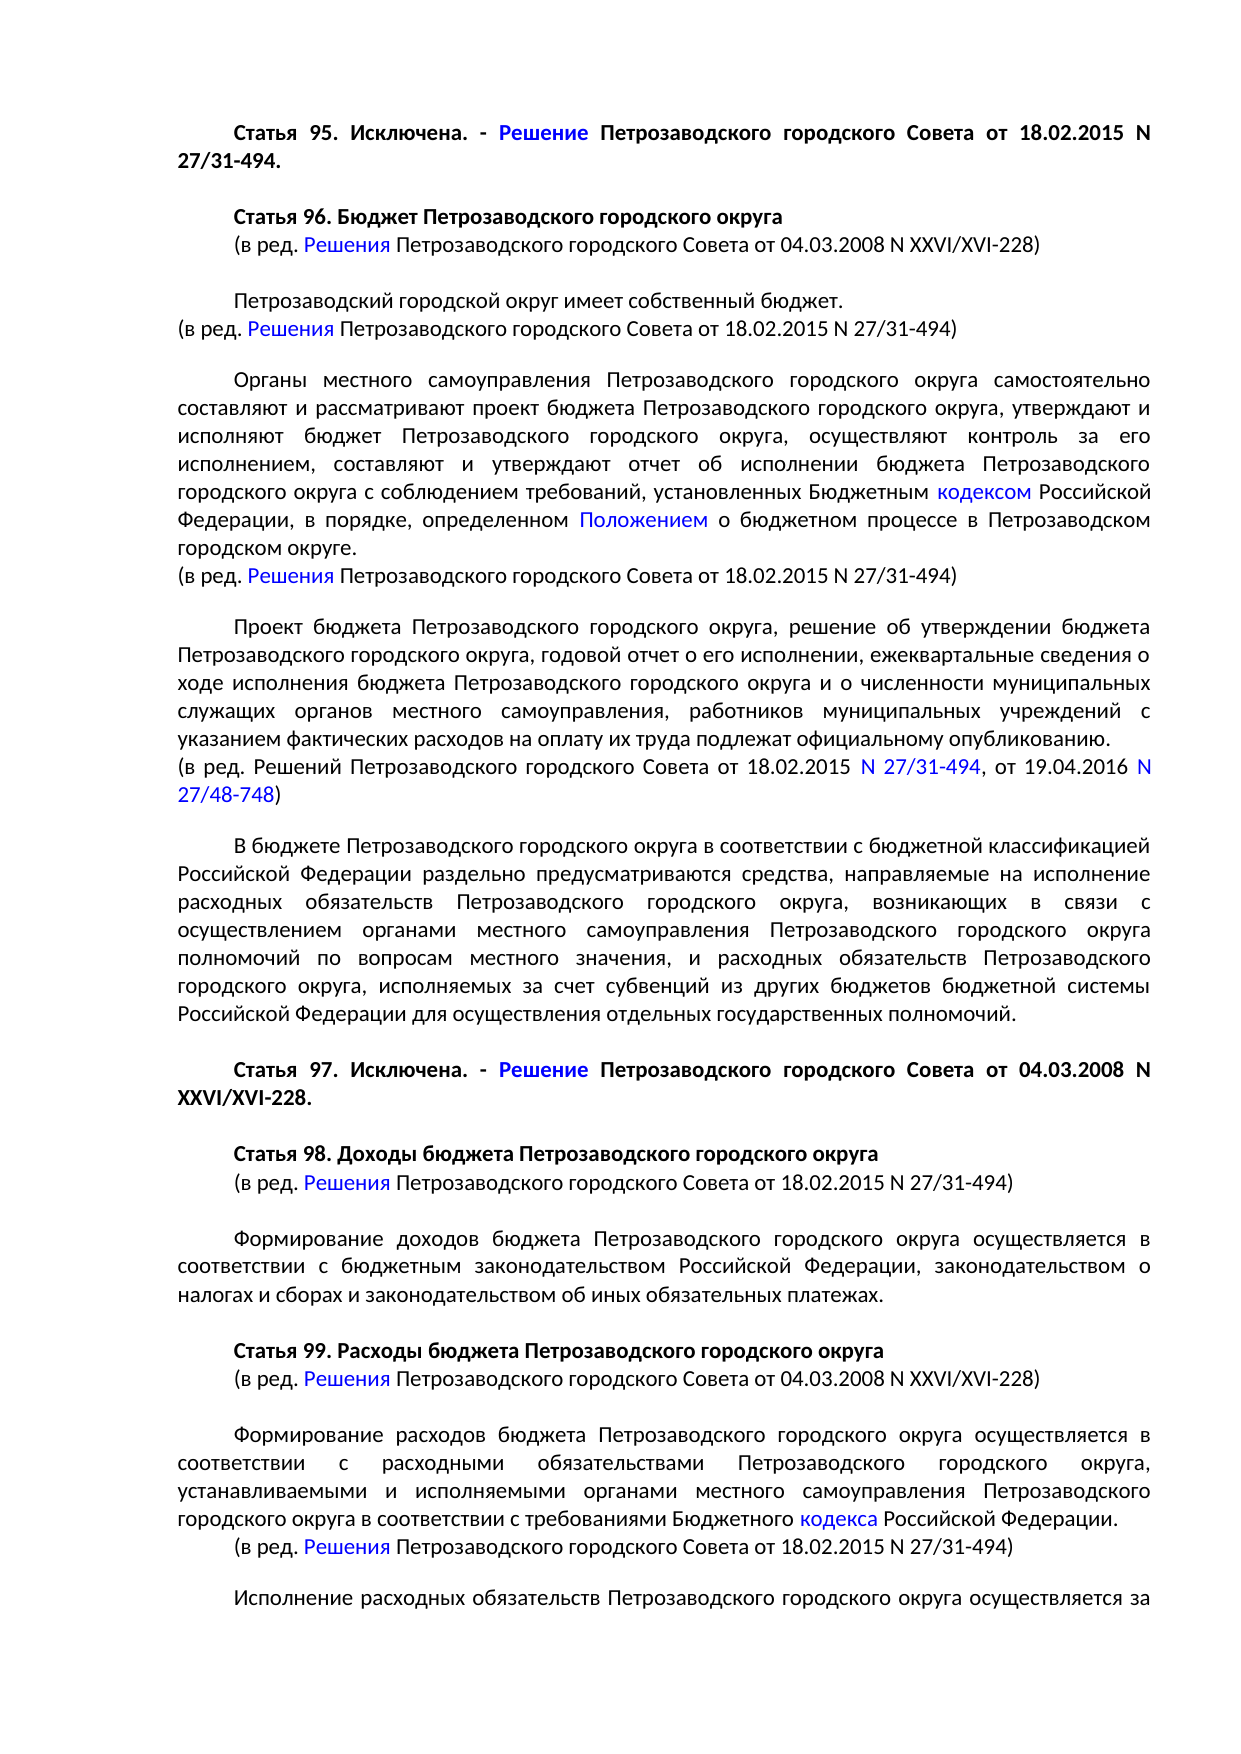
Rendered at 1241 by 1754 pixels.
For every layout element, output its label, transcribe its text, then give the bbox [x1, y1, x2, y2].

text (в ред. Решения Петрозаводского городского Совета от 18.02.2015 N 27/31-494) [177, 314, 1152, 342]
text (в ред. Решений Петрозаводского городского Совета от 18.02.2015 N 27/31-494, от 19.04.2016 N 27/48-748) [177, 752, 1152, 808]
title Статья 98. Доходы бюджета Петрозаводского городского округа [177, 1139, 1152, 1168]
text Формирование расходов бюджета Петрозаводского городского округа осуществляется в соответствии с расходными обязательствами Петрозаводского городского округа, устанавливаемыми и исполняемыми органами местного самоуправления Петрозаводского городского округа в соответствии с требованиями Бюджетного кодекса Российской Федерации. [177, 1420, 1152, 1532]
text (в ред. Решения Петрозаводского городского Совета от 04.03.2008 N XXVI/XVI-228) [177, 1364, 1152, 1392]
text (в ред. Решения Петрозаводского городского Совета от 04.03.2008 N XXVI/XVI-228) [177, 230, 1152, 258]
title Статья 99. Расходы бюджета Петрозаводского городского округа [177, 1336, 1152, 1364]
title Статья 96. Бюджет Петрозаводского городского округа [177, 202, 1152, 230]
text Формирование доходов бюджета Петрозаводского городского округа осуществляется в соответствии с бюджетным законодательством Российской Федерации, законодательством о налогах и сборах и законодательством об иных обязательных платежах. [177, 1224, 1152, 1308]
text (в ред. Решения Петрозаводского городского Совета от 18.02.2015 N 27/31-494) [177, 1168, 1152, 1196]
text (в ред. Решения Петрозаводского городского Совета от 18.02.2015 N 27/31-494) [177, 1532, 1152, 1560]
text Органы местного самоуправления Петрозаводского городского округа самостоятельно составляют и рассматривают проект бюджета Петрозаводского городского округа, утверждают и исполняют бюджет Петрозаводского городского округа, осуществляют контроль за его исполнением, составляют и утверждают отчет об исполнении бюджета Петрозаводского городского округа с соблюдением требований, установленных Бюджетным кодексом Российской Федерации, в порядке, определенном Положением о бюджетном процессе в Петрозаводском городском округе. [177, 365, 1152, 561]
text Проект бюджета Петрозаводского городского округа, решение об утверждении бюджета Петрозаводского городского округа, годовой отчет о его исполнении, ежеквартальные сведения о ходе исполнения бюджета Петрозаводского городского округа и о численности муниципальных служащих органов местного самоуправления, работников муниципальных учреждений с указанием фактических расходов на оплату их труда подлежат официальному опубликованию. [177, 612, 1152, 752]
title Статья 95. Исключена. - Решение Петрозаводского городского Совета от 18.02.2015 N 27/31-494. [177, 118, 1152, 174]
text В бюджете Петрозаводского городского округа в соответствии с бюджетной классификацией Российской Федерации раздельно предусматриваются средства, направляемые на исполнение расходных обязательств Петрозаводского городского округа, возникающих в связи с осуществлением органами местного самоуправления Петрозаводского городского округа полномочий по вопросам местного значения, и расходных обязательств Петрозаводского городского округа, исполняемых за счет субвенций из других бюджетов бюджетной системы Российской Федерации для осуществления отдельных государственных полномочий. [177, 831, 1152, 1027]
text Петрозаводский городской округ имеет собственный бюджет. [177, 286, 1152, 314]
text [177, 1583, 1152, 1611]
text (в ред. Решения Петрозаводского городского Совета от 18.02.2015 N 27/31-494) [177, 561, 1152, 589]
title Статья 97. Исключена. - Решение Петрозаводского городского Совета от 04.03.2008 N XXVI/XVI-228. [177, 1056, 1152, 1112]
